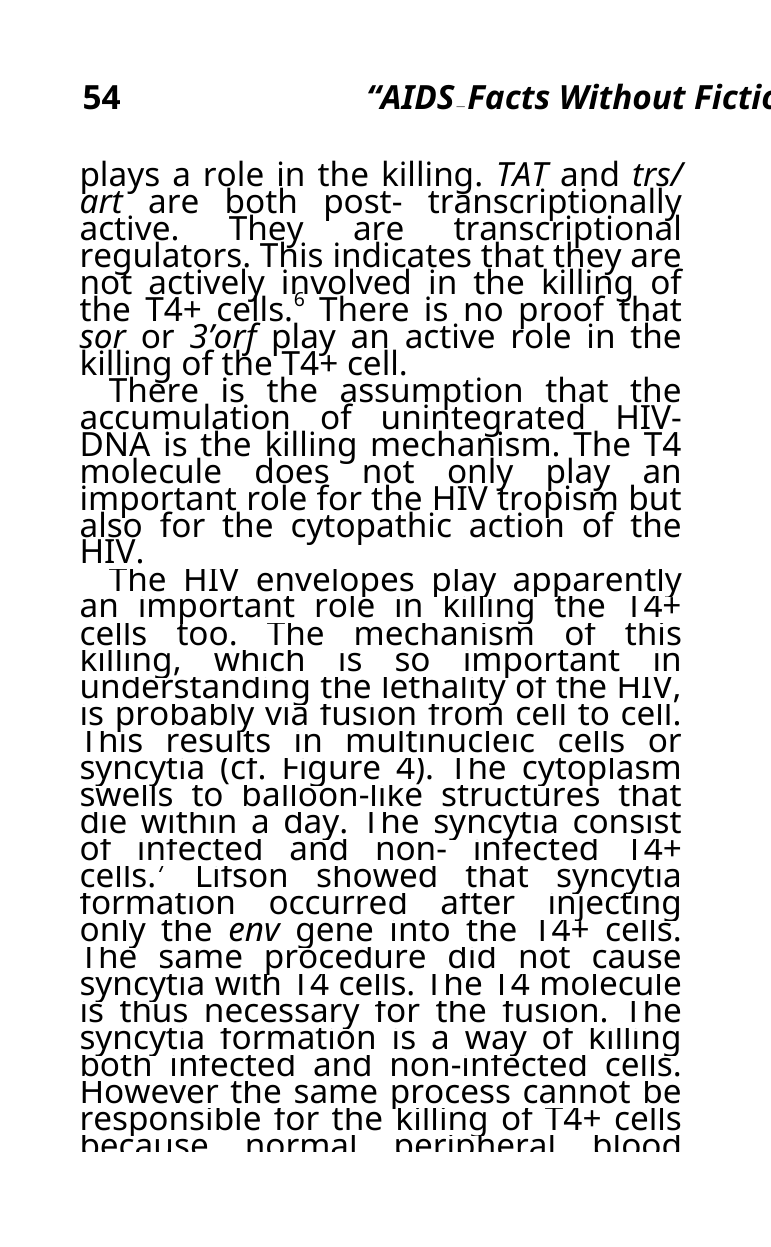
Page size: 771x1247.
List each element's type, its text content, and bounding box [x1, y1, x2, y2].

text 54 [82, 83, 121, 116]
text The HIV envelopes play apparently an important role in killing the T4+ cells too. The mechanism of this killing, which is so important in understanding the lethality of the HIV, is probably via fusion from cell to cell. This results in multinucleic cells or syncytia (cf. Figure 4). The cytoplasm swells to balloon-like structures that die within a day. The syncytia consist of infected and non- infected T4+ cells.7 Lifson showed that syncytia formation occurred after injecting only the env gene into the T4+ cells. The same procedure did not cause syncytia with T4 cells. The T4 molecule is thus necessary for the fusion. The syncytia formation is a way of killing both infected and non-infected cells. However the same process cannot be responsible for the killing of T4+ cells because normal peripheral blood lymphocytes are killed by HIV infections in vitro, even though the syncytia are rare in this case. [79, 569, 682, 1151]
text There is the assumption that the accumulation of unintegrated HIV-DNA is the killing mechanism. The T4 molecule does not only play an important role for the HIV tropism but also for the cytopathic action of the HIV. [79, 381, 682, 569]
text plays a role in the killing. TAT and trs/ art are both post- transcriptionally active. They are transcriptional regulators. This indicates that they are not actively involved in the killing of the T4+ cells.6 There is no proof that sor or 3’orf play an active role in the killing of the T4+ cell. [79, 165, 682, 381]
text “AIDS — Facts Without Fiction” [366, 83, 771, 116]
